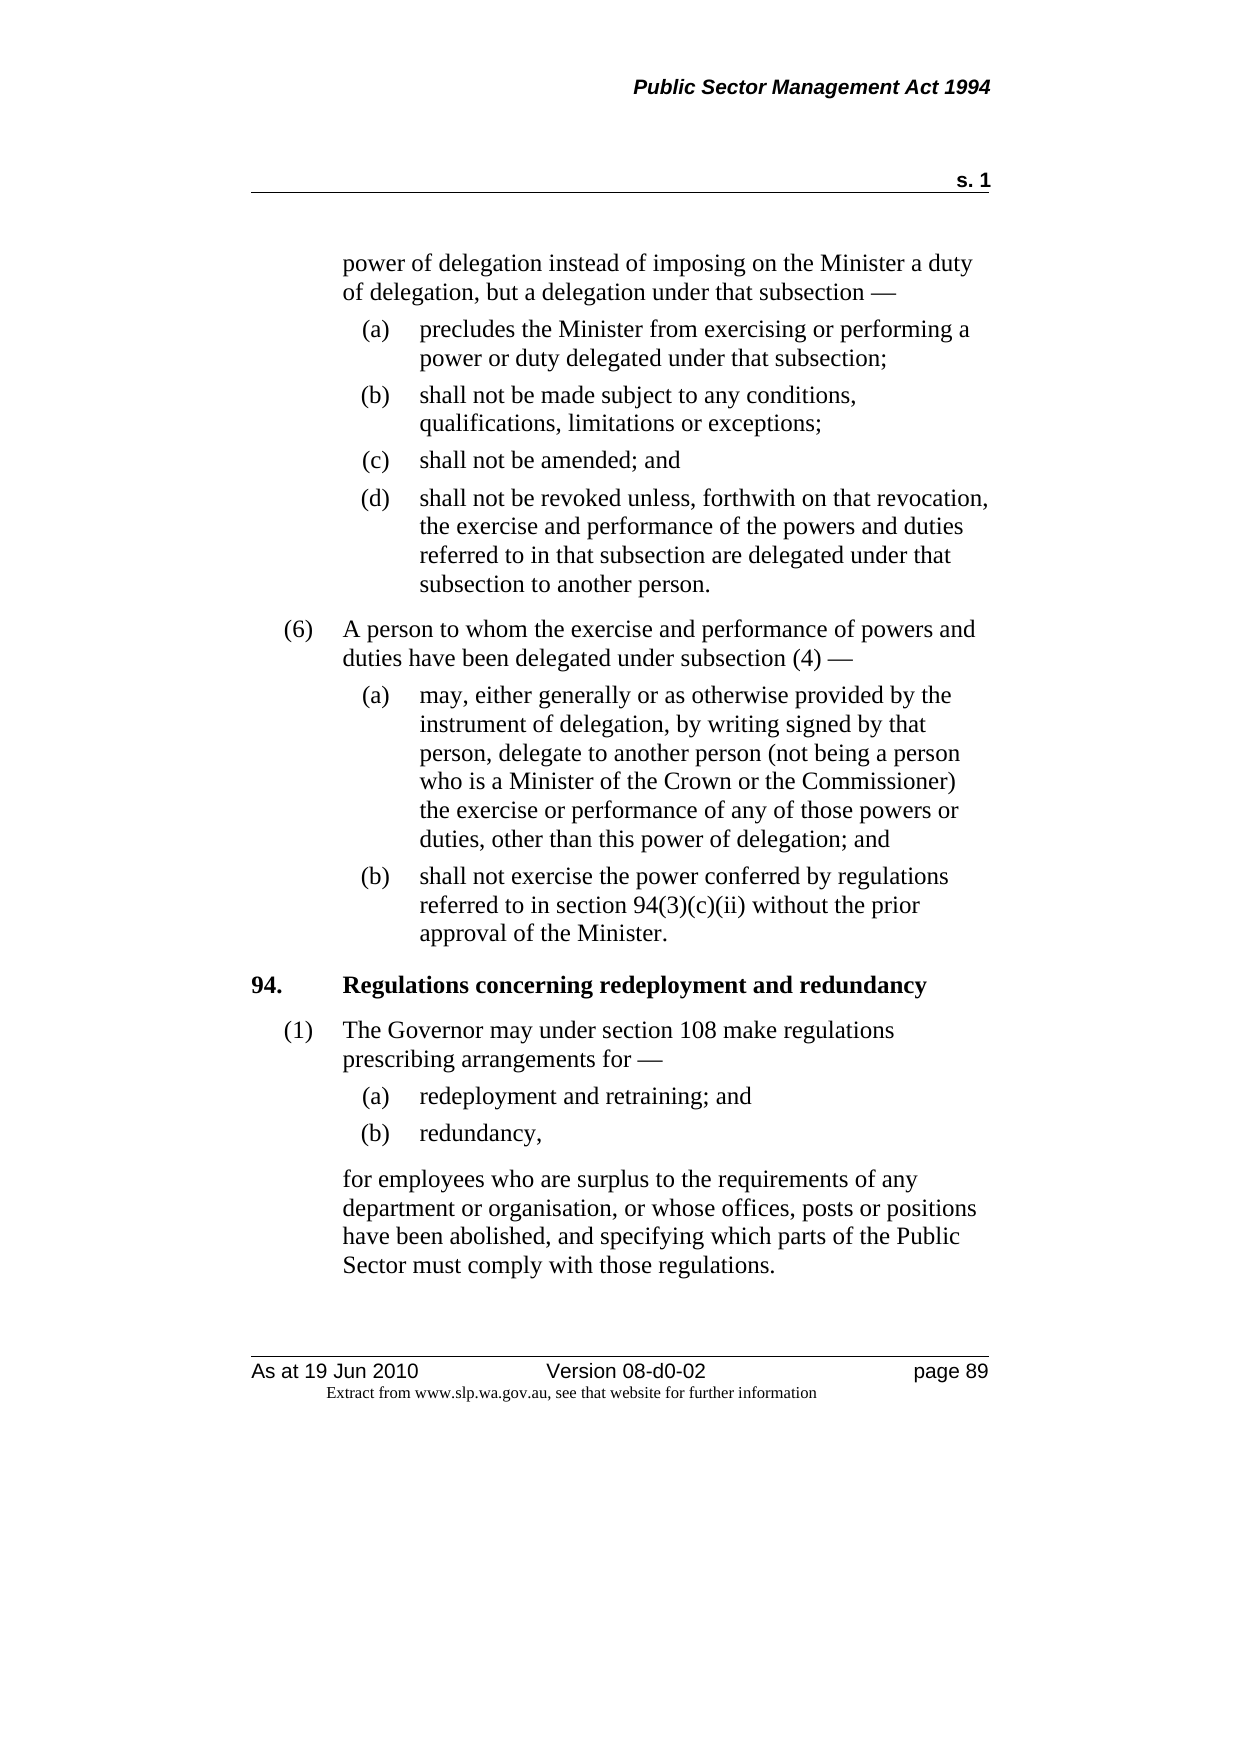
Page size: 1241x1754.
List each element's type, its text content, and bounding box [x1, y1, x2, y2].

subtitle 94. Regulations concerning redeployment and redundancy [251, 970, 989, 999]
text (c) shall not be amended; and [251, 446, 989, 474]
text (b) redundancy, [251, 1118, 989, 1147]
text (a) redeployment and retraining; and [251, 1081, 989, 1110]
text (a) precludes the Minister from exercising or performing a power or duty delegated under that subsection; [251, 314, 989, 371]
text (6) A person to whom the exercise and performance of powers and duties have been delegated under subsection (4) — [251, 614, 989, 672]
text (a) may, either generally or as otherwise provided by the instrument of delegation, by writing signed by that person, delegate to another person (not being a person who is a Minister of the Crown or the Commissioner) the exercise or performance of any of those powers or duties, other than this power of delegation; and [251, 680, 989, 853]
text for employees who are surplus to the requirements of any department or organisation, or whose offices, posts or positions have been abolished, and specifying which parts of the Public Sector must comply with those regulations. [251, 1164, 989, 1279]
text (d) shall not be revoked unless, forthwith on that revocation, the exercise and performance of the powers and duties referred to in that subsection are delegated under that subsection to another person. [251, 483, 989, 598]
text (b) shall not be made subject to any conditions, qualifications, limitations or exceptions; [251, 380, 989, 437]
text (b) shall not exercise the power conferred by regulations referred to in section 94(3)(c)(ii) without the prior approval of the Minister. [251, 861, 989, 947]
text (1) The Governor may under section 108 make regulations prescribing arrangements for — [251, 1016, 989, 1073]
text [251, 248, 989, 306]
